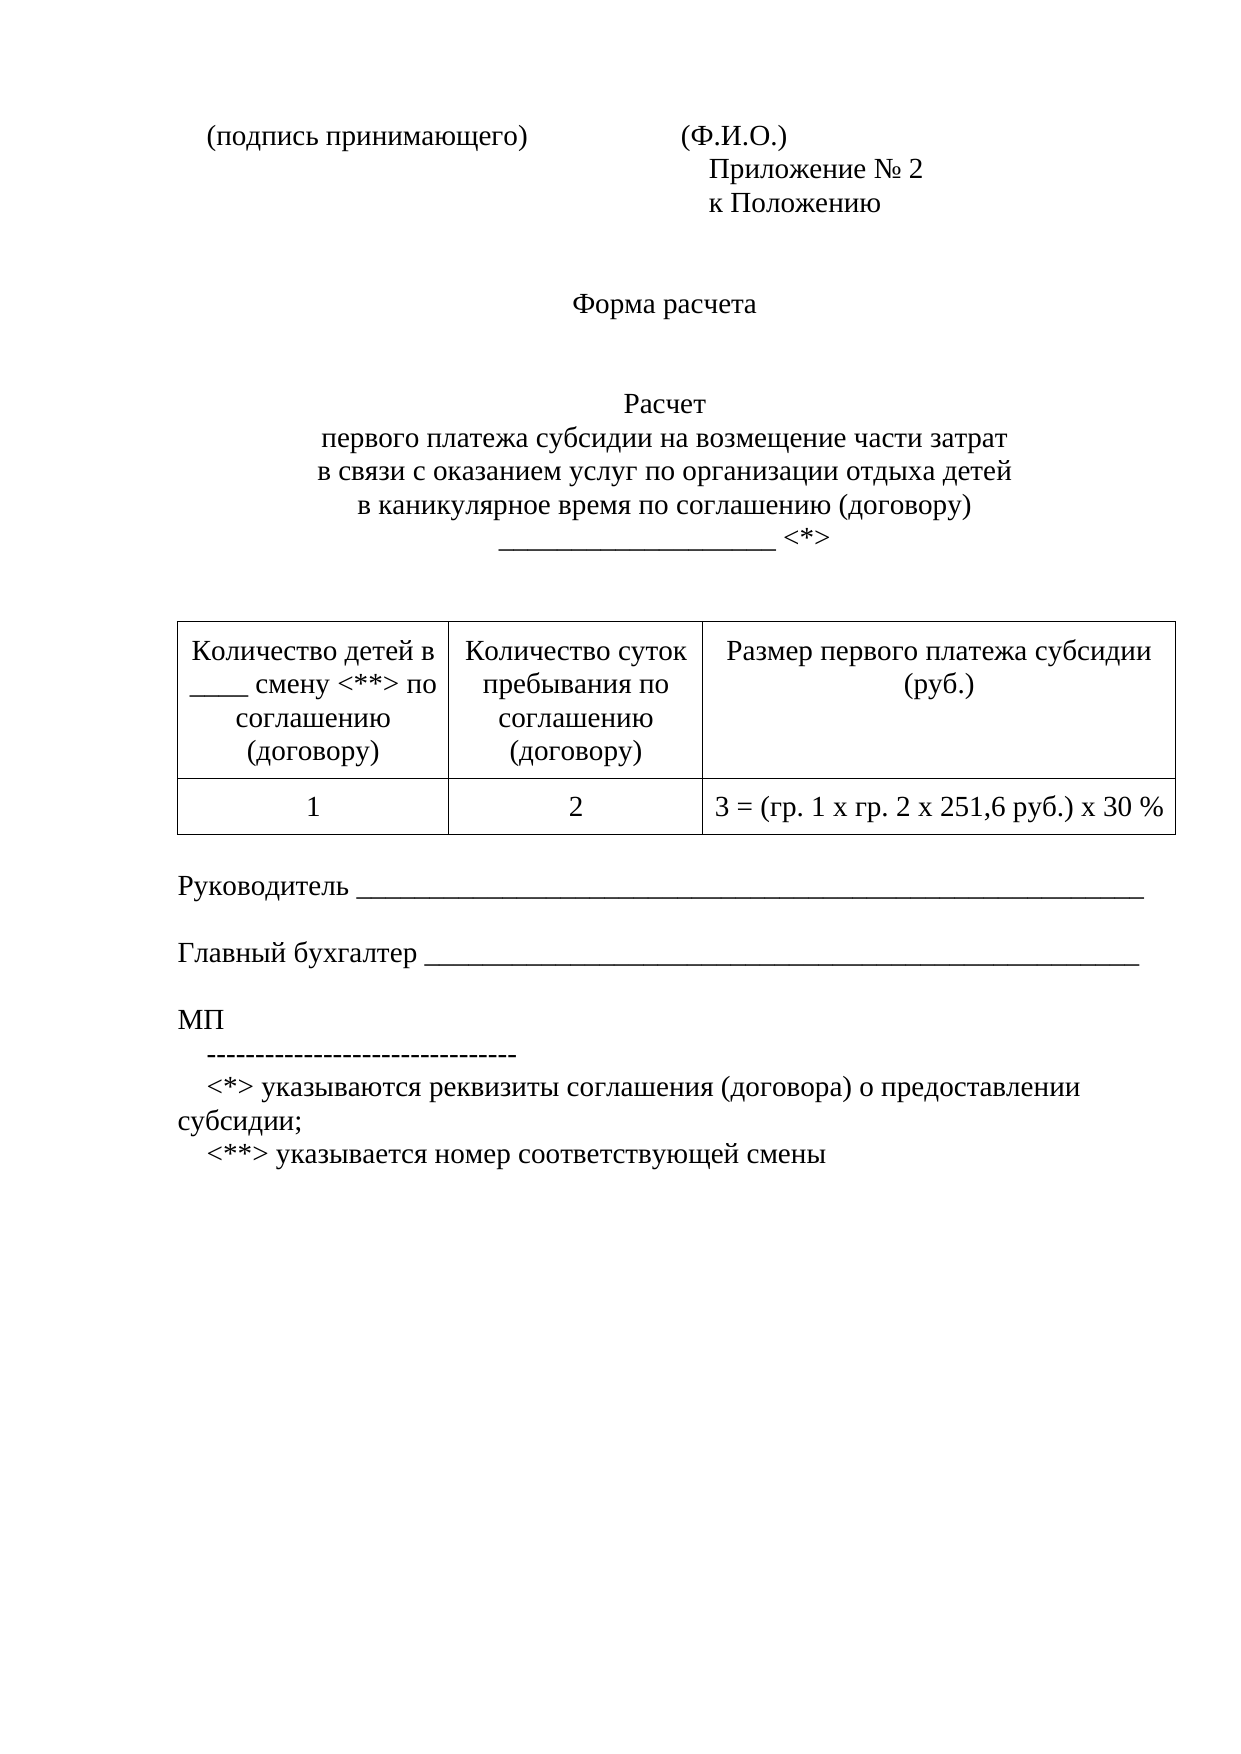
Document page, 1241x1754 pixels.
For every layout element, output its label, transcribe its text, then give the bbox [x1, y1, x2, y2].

table_header Количество детей в ____ смену <**> по соглашению (договору) [178, 622, 448, 778]
text Главный бухгалтер _________________________________________________ [177, 935, 1152, 969]
text в связи с оказанием услуг по организации отдыха детей [177, 453, 1152, 487]
table_cell 3 = (гр. 1 x гр. 2 x 251,6 руб.) x 30 % [703, 779, 1175, 833]
table_cell 1 [178, 779, 448, 833]
text (подпись принимающего) (Ф.И.О.) [177, 118, 1152, 152]
text Форма расчета [177, 286, 1152, 319]
text к Положению [709, 185, 1152, 219]
text первого платежа субсидии на возмещение части затрат [177, 420, 1152, 453]
text в каникулярное время по соглашению (договору) [177, 487, 1152, 521]
text Расчет [177, 386, 1152, 420]
table_cell 2 [449, 779, 702, 833]
text ___________________ <*> [177, 521, 1152, 554]
table_header Количество суток пребывания по соглашению (договору) [449, 622, 702, 778]
text <*> указываются реквизиты соглашения (договора) о предоставлении [177, 1069, 1152, 1103]
text субсидии; [177, 1103, 1152, 1136]
text -------------------------------- [177, 1036, 1152, 1069]
text МП [177, 1002, 1152, 1036]
text <**> указывается номер соответствующей смены [177, 1136, 1152, 1170]
text Руководитель ______________________________________________________ [177, 868, 1152, 902]
text Приложение № 2 [709, 152, 1152, 185]
table_header Размер первого платежа субсидии (руб.) [703, 622, 1175, 778]
